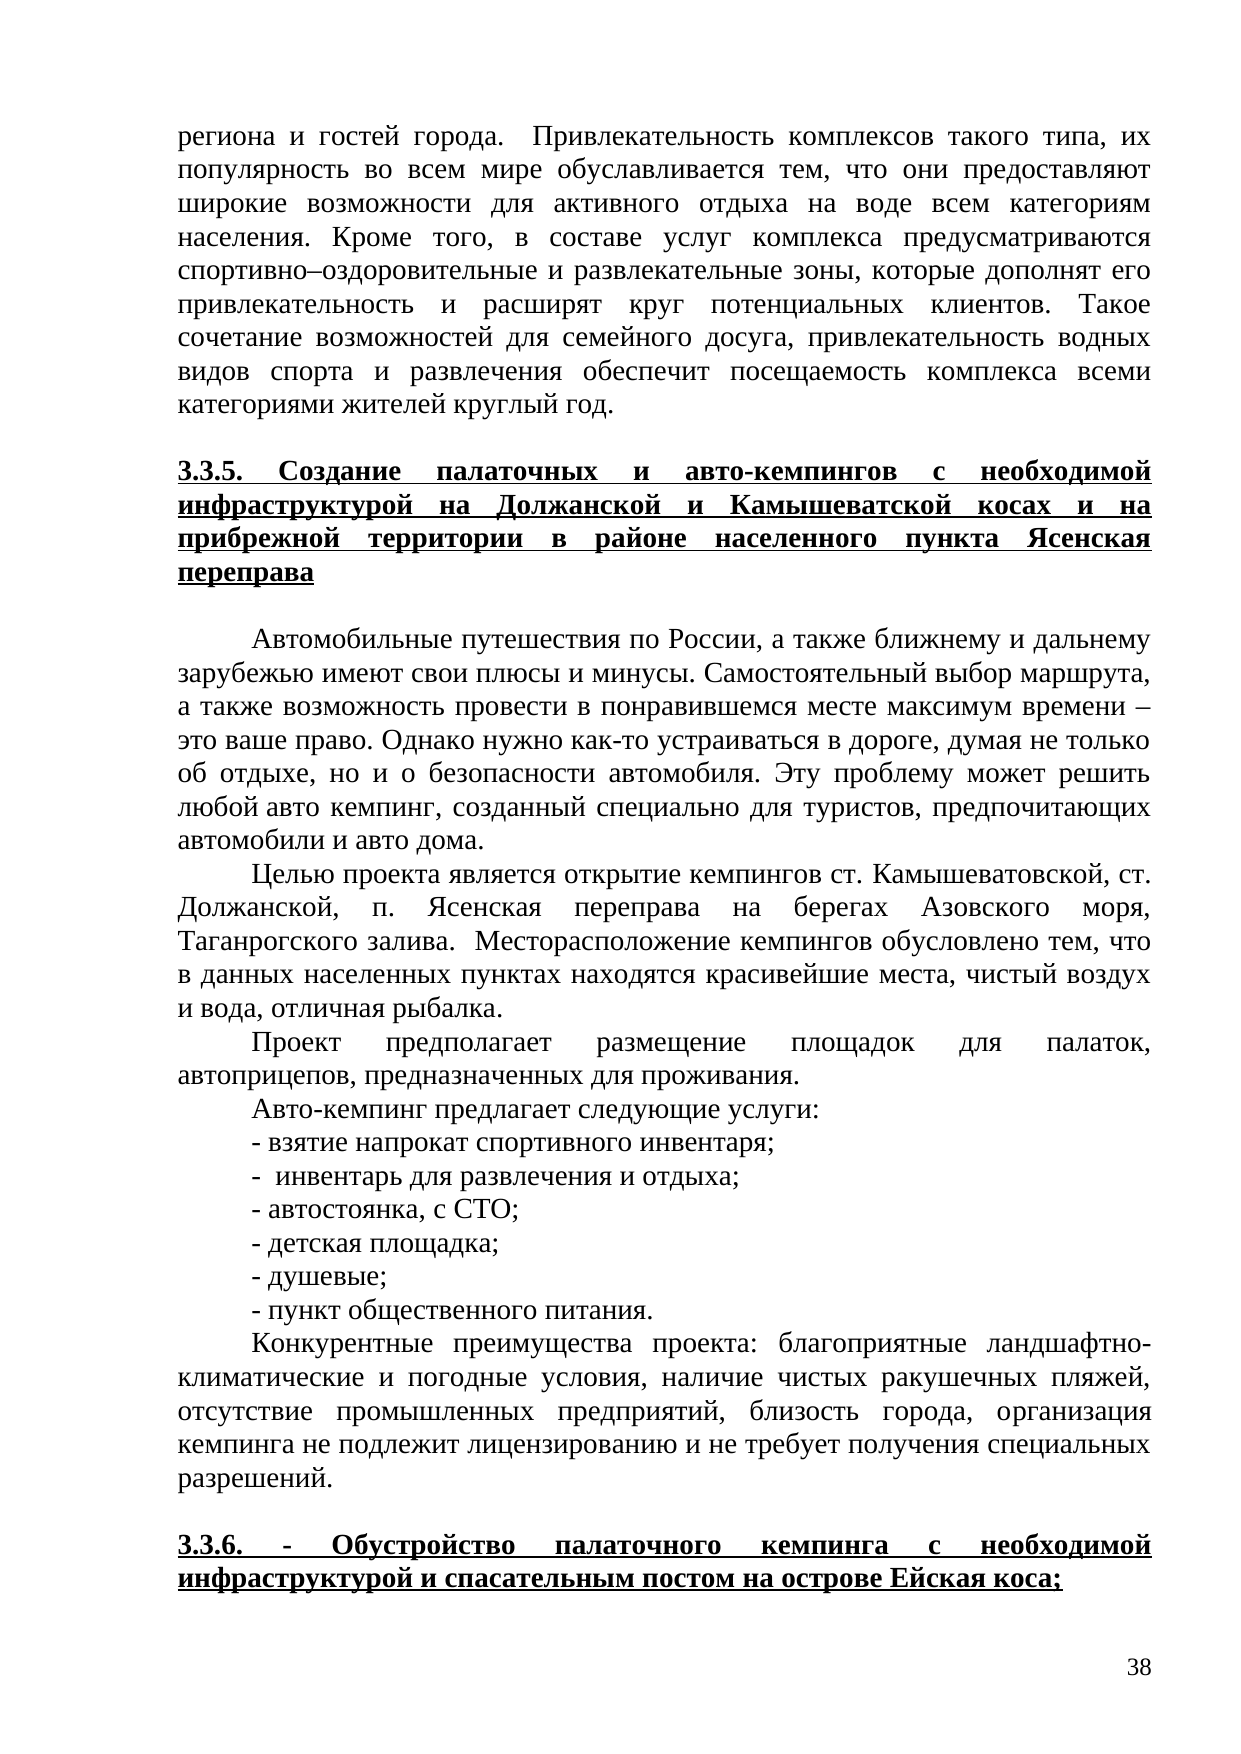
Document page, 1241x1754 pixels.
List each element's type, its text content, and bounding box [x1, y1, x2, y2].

text 3.3.6. - Обустройство палаточного кемпинга с необходимой инфраструктурой и спасательным постом на острове Ейская коса; [177, 1527, 1152, 1556]
text Конкурентные преимущества проекта: благоприятные ландшафтно-климатические и погодные условия, наличие чистых ракушечных пляжей, отсутствие промышленных предприятий, близость города, организация кемпинга не подлежит лицензированию и не требует получения специальных разрешений. [177, 1326, 1152, 1493]
text Целью проекта является открытие кемпингов ст. Камышеватовской, ст. Должанской, п. Ясенская переправа на берегах Азовского моря, Таганрогского залива. Месторасположение кемпингов обусловлено тем, что в данных населенных пунктах находятся красивейшие места, чистый воздух и вода, отличная рыбалка. [177, 856, 1152, 1024]
text 3.3.5. Создание палаточных и авто-кемпингов с необходимой инфраструктурой на Должанской и Камышеватской косах и на прибрежной территории в районе населенного пункта Ясенская переправа [177, 484, 1152, 516]
text Автомобильные путешествия по России, а также ближнему и дальнему зарубежью имеют свои плюсы и минусы. Самостоятельный выбор маршрута, а также возможность провести в понравившемся месте максимум времени – это ваше право. Однако нужно как-то устраиваться в дороге, думая не только об отдыхе, но и о безопасности автомобиля. Эту проблему может решить любой авто кемпинг, созданный специально для туристов, предпочитающих автомобили и авто дома. [177, 621, 1152, 856]
text 3.3.5. Создание палаточных и авто-кемпингов с необходимой инфраструктурой на Должанской и Камышеватской косах и на прибрежной территории в районе населенного пункта Ясенская переправа [177, 551, 1152, 588]
text 3.3.6. - Обустройство палаточного кемпинга с необходимой инфраструктурой и спасательным постом на острове Ейская коса; [177, 1557, 1152, 1594]
text Авто-кемпинг предлагает следующие услуги: [177, 1091, 1152, 1124]
text Проект предполагает размещение площадок для палаток, автоприцепов, предназначенных для проживания. [177, 1024, 1152, 1091]
text - душевые; [177, 1258, 1152, 1292]
text 3.3.5. Создание палаточных и авто-кемпингов с необходимой инфраструктурой на Должанской и Камышеватской косах и на прибрежной территории в районе населенного пункта Ясенская переправа [177, 517, 1152, 550]
text 3.3.5. Создание палаточных и авто-кемпингов с необходимой инфраструктурой на Должанской и Камышеватской косах и на прибрежной территории в районе населенного пункта Ясенская переправа [177, 453, 1152, 483]
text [177, 118, 1152, 420]
text - автостоянка, с СТО; [177, 1191, 1152, 1225]
text - инвентарь для развлечения и отдыха; [177, 1158, 1152, 1191]
text - пункт общественного питания. [177, 1292, 1152, 1326]
text - взятие напрокат спортивного инвентаря; [177, 1124, 1152, 1158]
text - детская площадка; [177, 1225, 1152, 1258]
